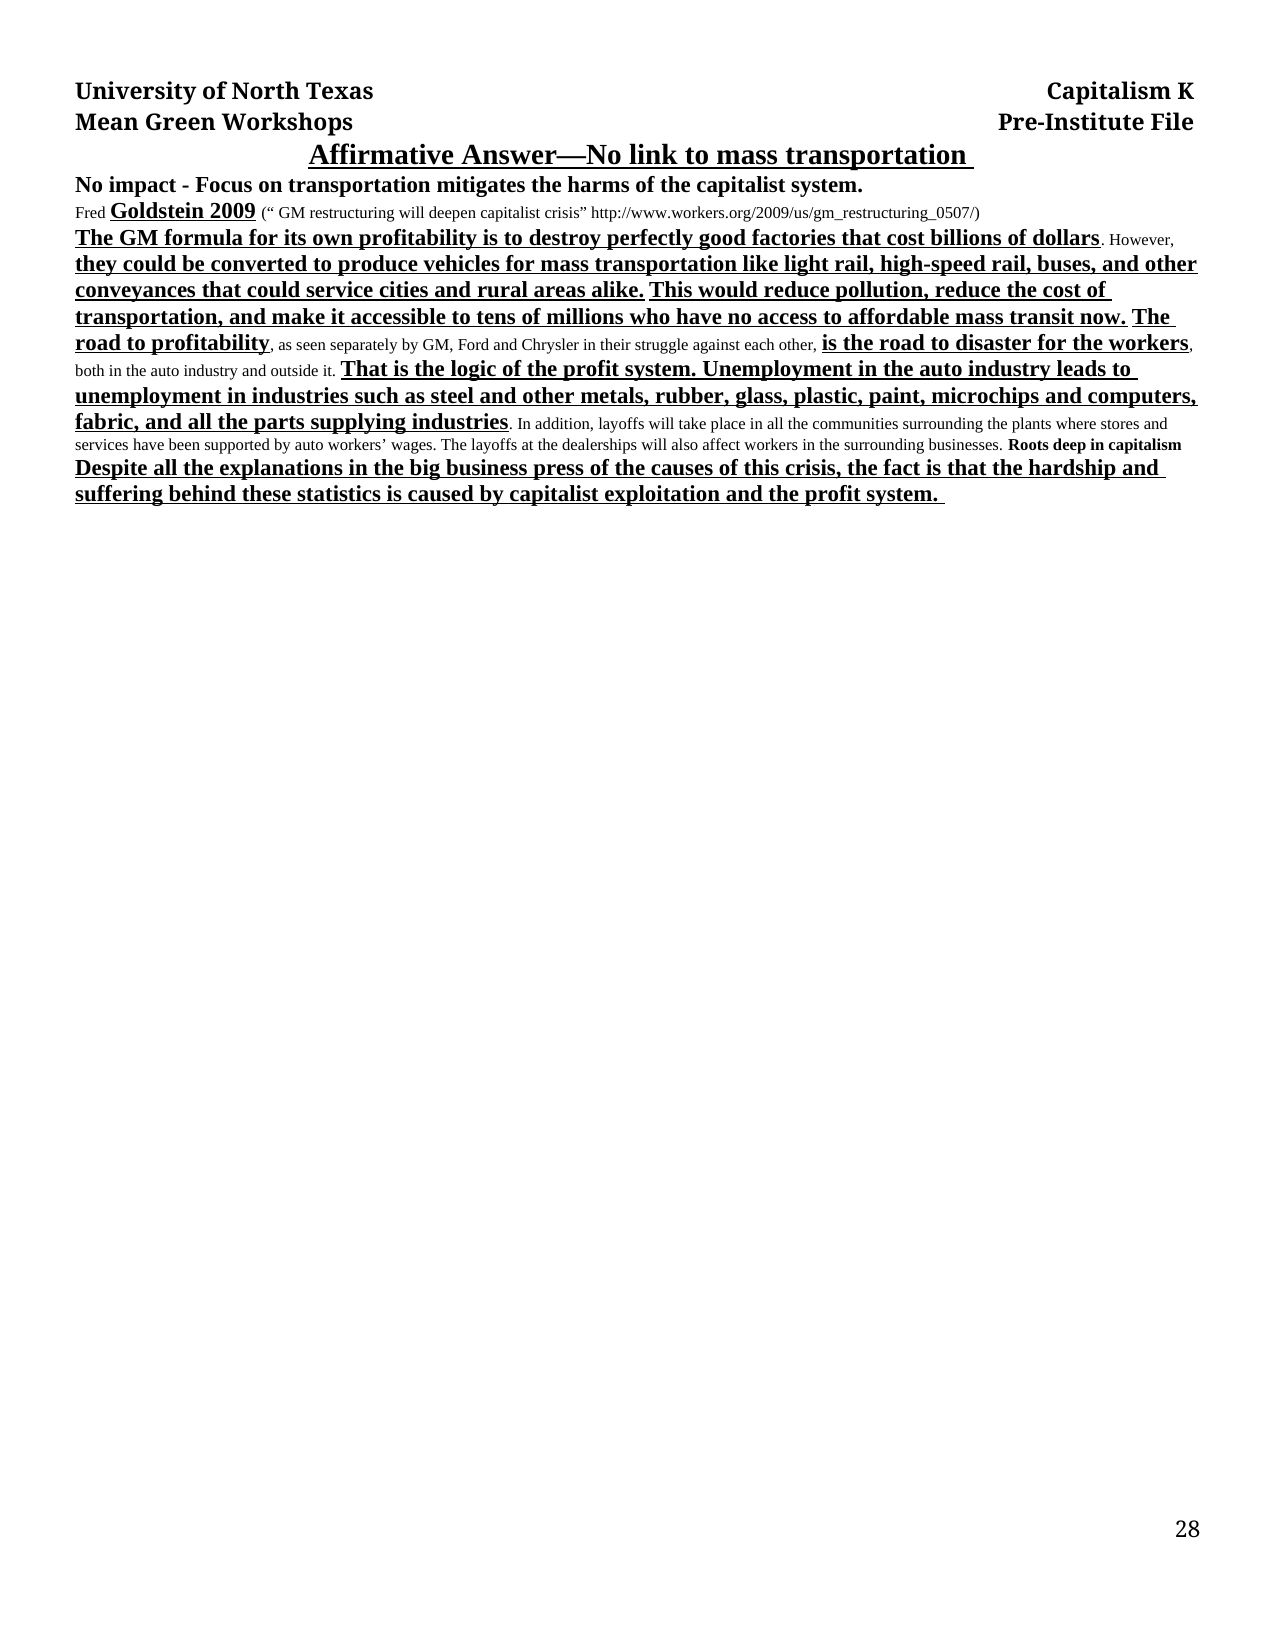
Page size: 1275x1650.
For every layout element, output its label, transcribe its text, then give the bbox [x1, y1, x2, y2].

text No impact - Focus on transportation mitigates the harms of the capitalist system. [75, 171, 1200, 197]
text The GM formula for its own profitability is to destroy perfectly good factories that cost billions of dollars. However, they could be converted to produce vehicles for mass transportation like light rail, high-speed rail, buses, and other conveyances that could service cities and rural areas alike. This would reduce pollution, reduce the cost of transportation, and make it accessible to tens of millions who have no access to affordable mass transit now. The road to profitability, as seen separately by GM, Ford and Chrysler in their struggle against each other, is the road to disaster for the workers, both in the auto industry and outside it. That is the logic of the profit system. Unemployment in the auto industry leads to unemployment in industries such as steel and other metals, rubber, glass, plastic, paint, microchips and computers, fabric, and all the parts supplying industries. In addition, layoffs will take place in all the communities surrounding the plants where stores and services have been supported by auto workers’ wages. The layoffs at the dealerships will also affect workers in the surrounding businesses. Roots deep in capitalism Despite all the explanations in the big business press of the causes of this crisis, the fact is that the hardship and suffering behind these statistics is caused by capitalist exploitation and the profit system. [75, 224, 1200, 538]
subtitle Affirmative Answer—No link to mass transportation [75, 137, 1200, 171]
text Fred Goldstein 2009 (“ GM restructuring will deepen capitalist crisis” http://www.workers.org/2009/us/gm_restructuring_0507/) [75, 197, 1200, 224]
